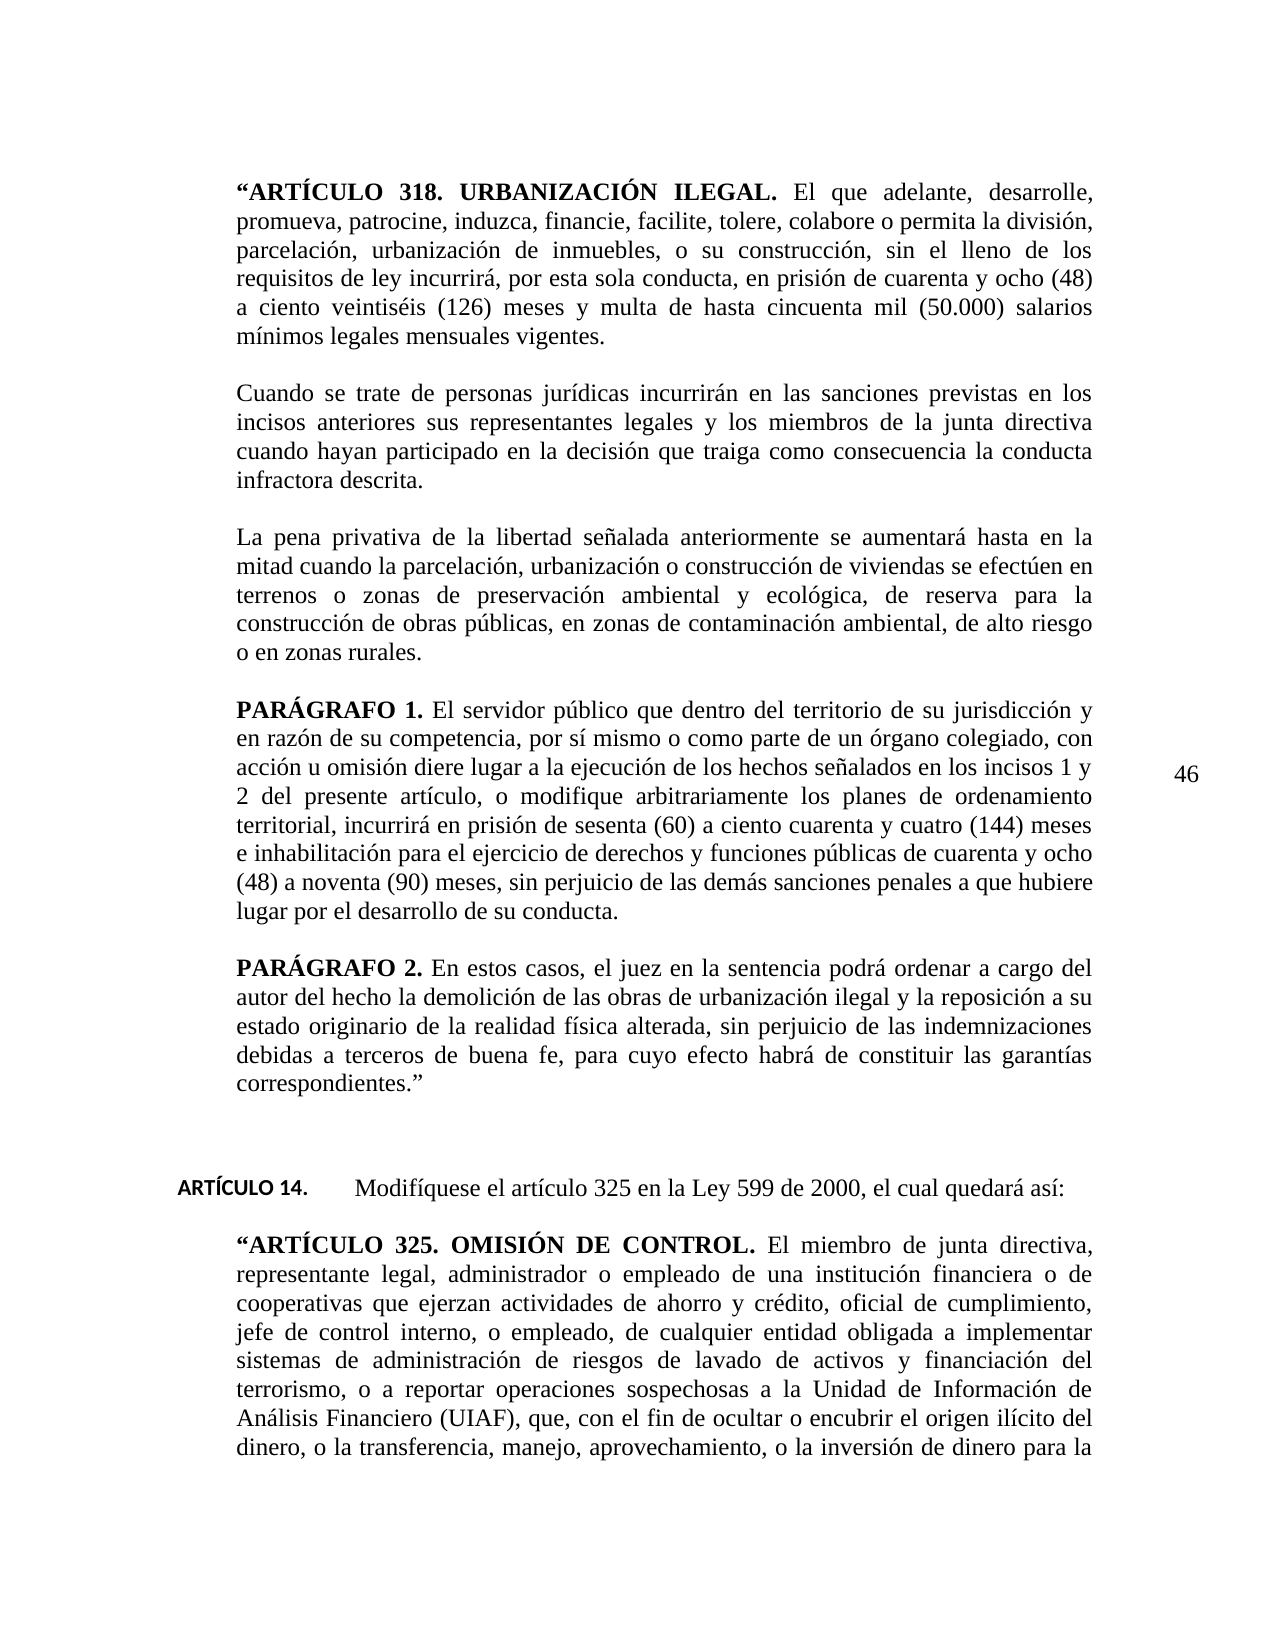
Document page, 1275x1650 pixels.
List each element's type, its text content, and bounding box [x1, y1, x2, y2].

list Modifíquese el artículo 325 en la Ley 599 de 2000, el cual quedará así: [177, 1173, 1098, 1202]
text La pena privativa de la libertad señalada anteriormente se aumentará hasta en la mitad cuando la parcelación, urbanización o construcción de viviendas se efectúen en terrenos o zonas de preservación ambiental y ecológica, de reserva para la construcción de obras públicas, en zonas de contaminación ambiental, de alto riesgo o en zonas rurales. [236, 522, 1094, 666]
text PARÁGRAFO 1. El servidor público que dentro del territorio de su jurisdicción y en razón de su competencia, por sí mismo o como parte de un órgano colegiado, con acción u omisión diere lugar a la ejecución de los hechos señalados en los incisos 1 y 2 del presente artículo, o modifique arbitrariamente los planes de ordenamiento territorial, incurrirá en prisión de sesenta (60) a ciento cuarenta y cuatro (144) meses e inhabilitación para el ejercicio de derechos y funciones públicas de cuarenta y ocho (48) a noventa (90) meses, sin perjuicio de las demás sanciones penales a que hubiere lugar por el desarrollo de su conducta. [236, 695, 1094, 925]
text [236, 1231, 1094, 1461]
text Cuando se trate de personas jurídicas incurrirán en las sanciones previstas en los incisos anteriores sus representantes legales y los miembros de la junta directiva cuando hayan participado en la decisión que traiga como consecuencia la conducta infractora descrita. [236, 378, 1094, 493]
text PARÁGRAFO 2. En estos casos, el juez en la sentencia podrá ordenar a cargo del autor del hecho la demolición de las obras de urbanización ilegal y la reposición a su estado originario de la realidad física alterada, sin perjuicio de las indemnizaciones debidas a terceros de buena fe, para cuyo efecto habrá de constituir las garantías correspondientes.” [236, 953, 1094, 1097]
text “ARTÍCULO 318. URBANIZACIÓN ILEGAL. El que adelante, desarrolle, promueva, patrocine, induzca, financie, facilite, tolere, colabore o permita la división, parcelación, urbanización de inmuebles, o su construcción, sin el lleno de los requisitos de ley incurrirá, por esta sola conducta, en prisión de cuarenta y ocho (48) a ciento veintiséis (126) meses y multa de hasta cincuenta mil (50.000) salarios mínimos legales mensuales vigentes. [236, 177, 1094, 350]
